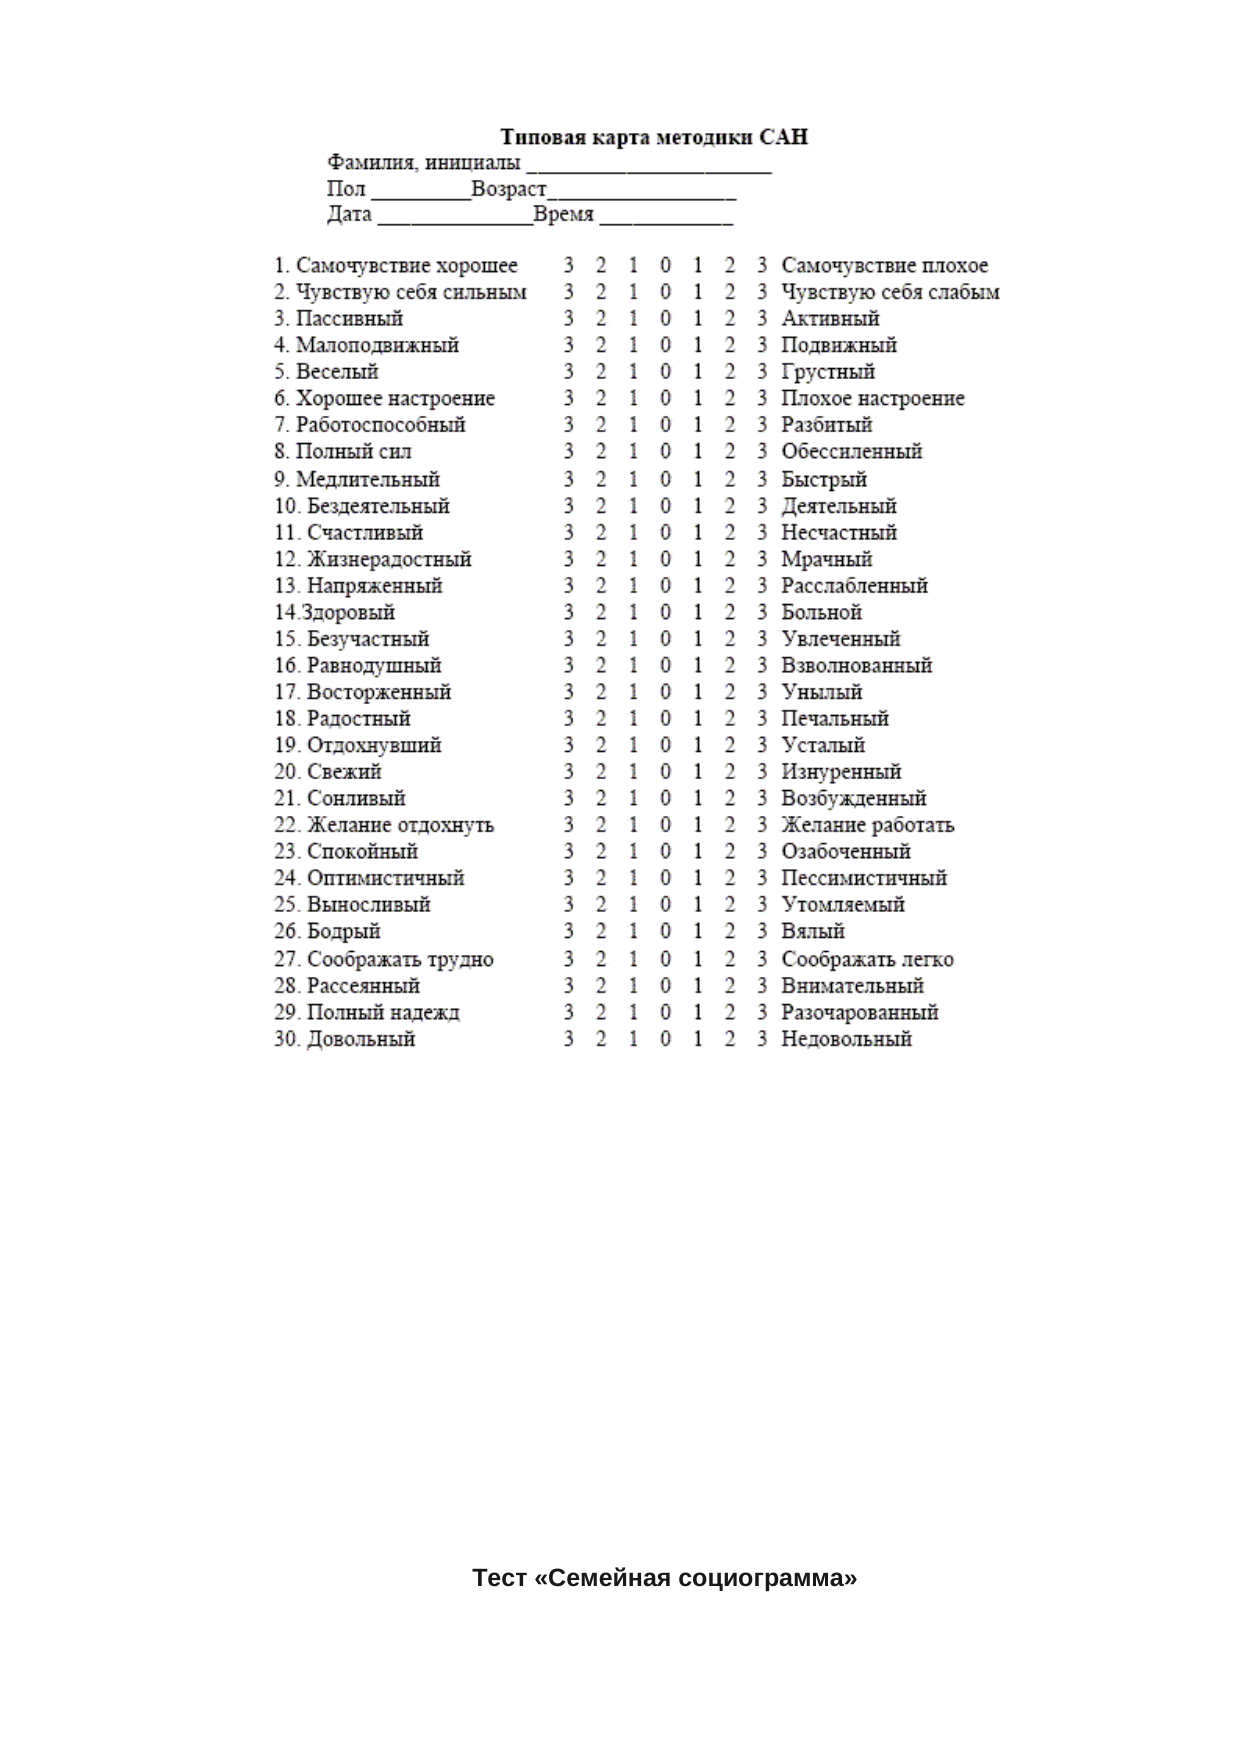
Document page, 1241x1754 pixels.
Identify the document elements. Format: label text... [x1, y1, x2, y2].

picture [251, 118, 1028, 1076]
text Тест «Семейная социограмма» [177, 1558, 1079, 1591]
